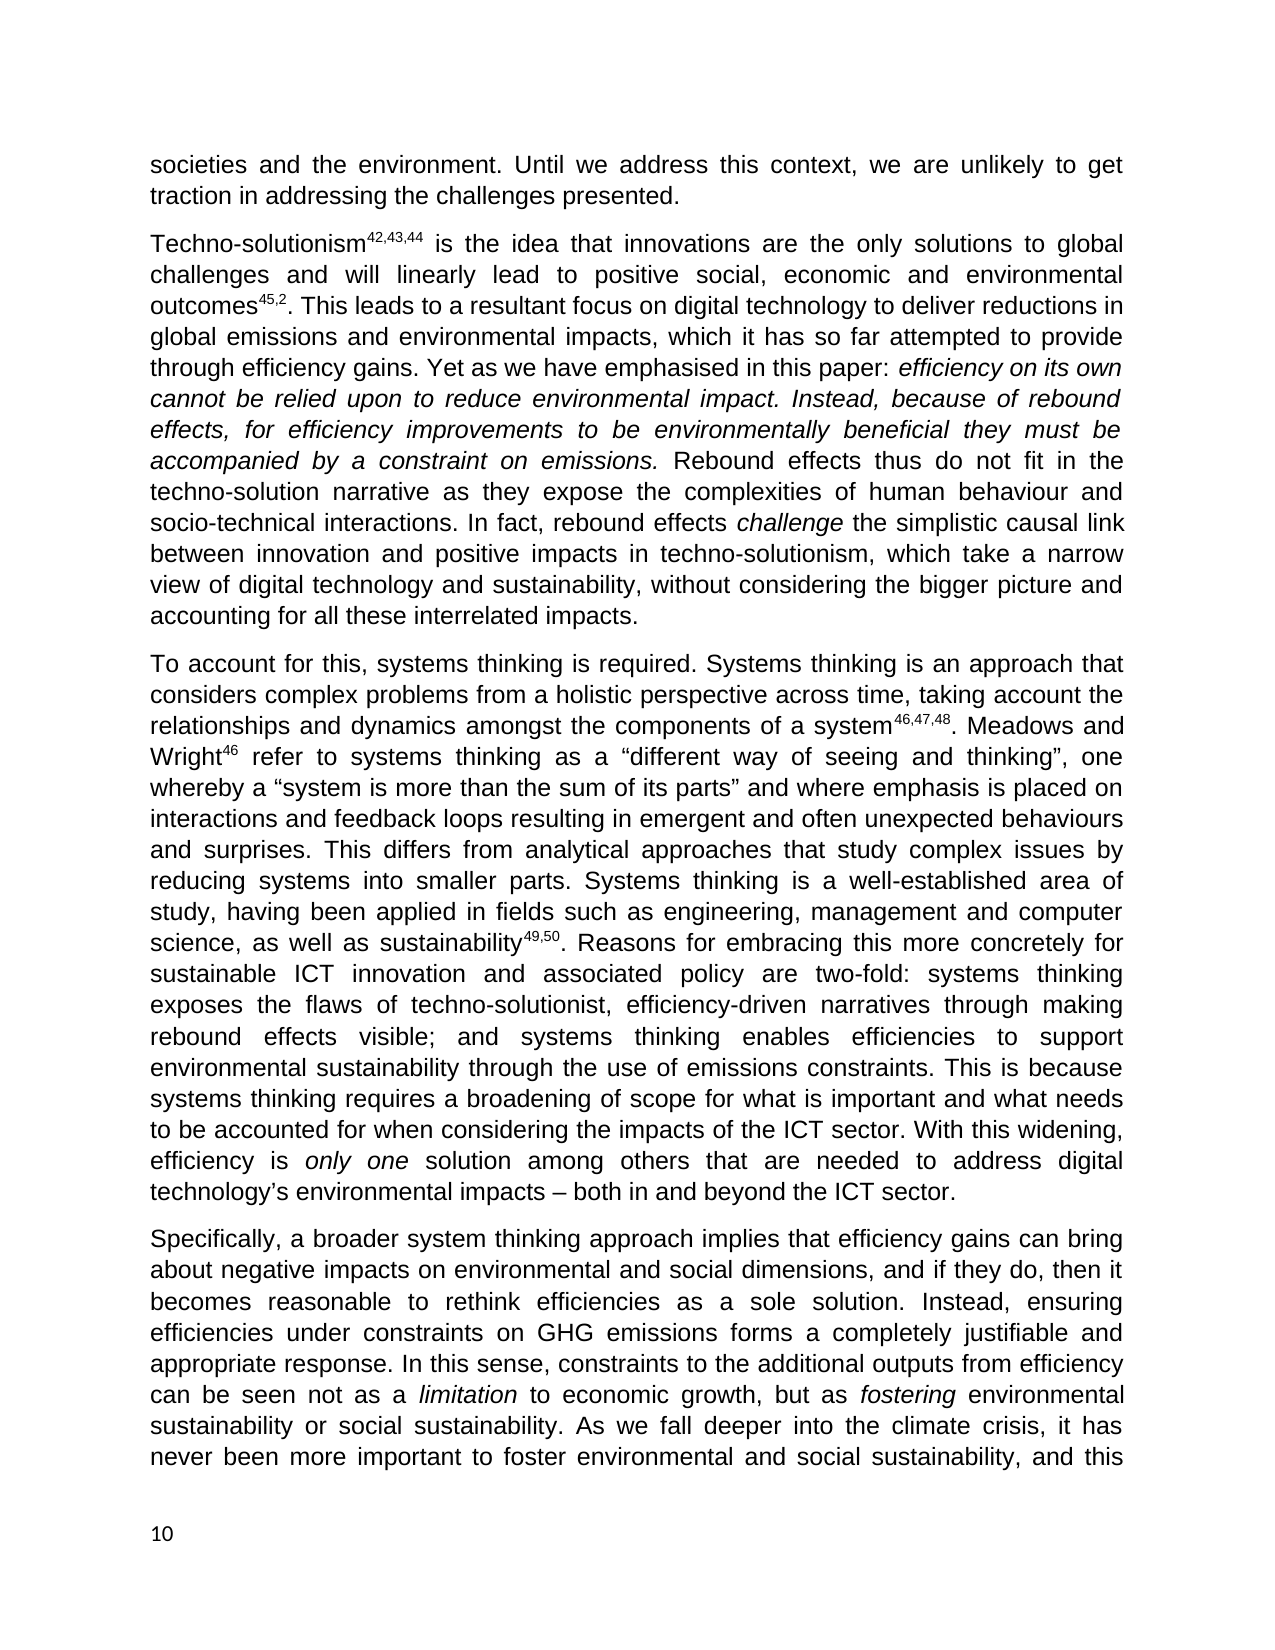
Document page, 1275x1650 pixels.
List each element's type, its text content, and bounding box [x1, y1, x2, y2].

text To account for this, systems thinking is required. Systems thinking is an approach that considers complex problems from a holistic perspective across time, taking account the relationships and dynamics amongst the components of a system46,47,48. Meadows and Wright46 refer to systems thinking as a “different way of seeing and thinking”, one whereby a “system is more than the sum of its parts” and where emphasis is placed on interactions and feedback loops resulting in emergent and often unexpected behaviours and surprises. This differs from analytical approaches that study complex issues by reducing systems into smaller parts. Systems thinking is a well-established area of study, having been applied in fields such as engineering, management and computer science, as well as sustainability49,50. Reasons for embracing this more concretely for sustainable ICT innovation and associated policy are two-fold: systems thinking exposes the flaws of techno-solutionist, efficiency-driven narratives through making rebound effects visible; and systems thinking enables efficiencies to support environmental sustainability through the use of emissions constraints. This is because systems thinking requires a broadening of scope for what is important and what needs to be accounted for when considering the impacts of the ICT sector. With this widening, efficiency is only one solution among others that are needed to address digital technology’s environmental impacts – both in and beyond the ICT sector. [150, 649, 1125, 1205]
text Techno-solutionism42,43,44 is the idea that innovations are the only solutions to global challenges and will linearly lead to positive social, economic and environmental outcomes45,2. This leads to a resultant focus on digital technology to deliver reductions in global emissions and environmental impacts, which it has so far attempted to provide through efficiency gains. Yet as we have emphasised in this paper: efficiency on its own cannot be relied upon to reduce environmental impact. Instead, because of rebound effects, for efficiency improvements to be environmentally beneficial they must be accompanied by a constraint on emissions. Rebound effects thus do not fit in the techno-solution narrative as they expose the complexities of human behaviour and socio-technical interactions. In fact, rebound effects challenge the simplistic causal link between innovation and positive impacts in techno-solutionism, which take a narrow view of digital technology and sustainability, without considering the bigger picture and accounting for all these interrelated impacts. [150, 229, 1125, 630]
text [150, 150, 1125, 210]
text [150, 1224, 1125, 1470]
